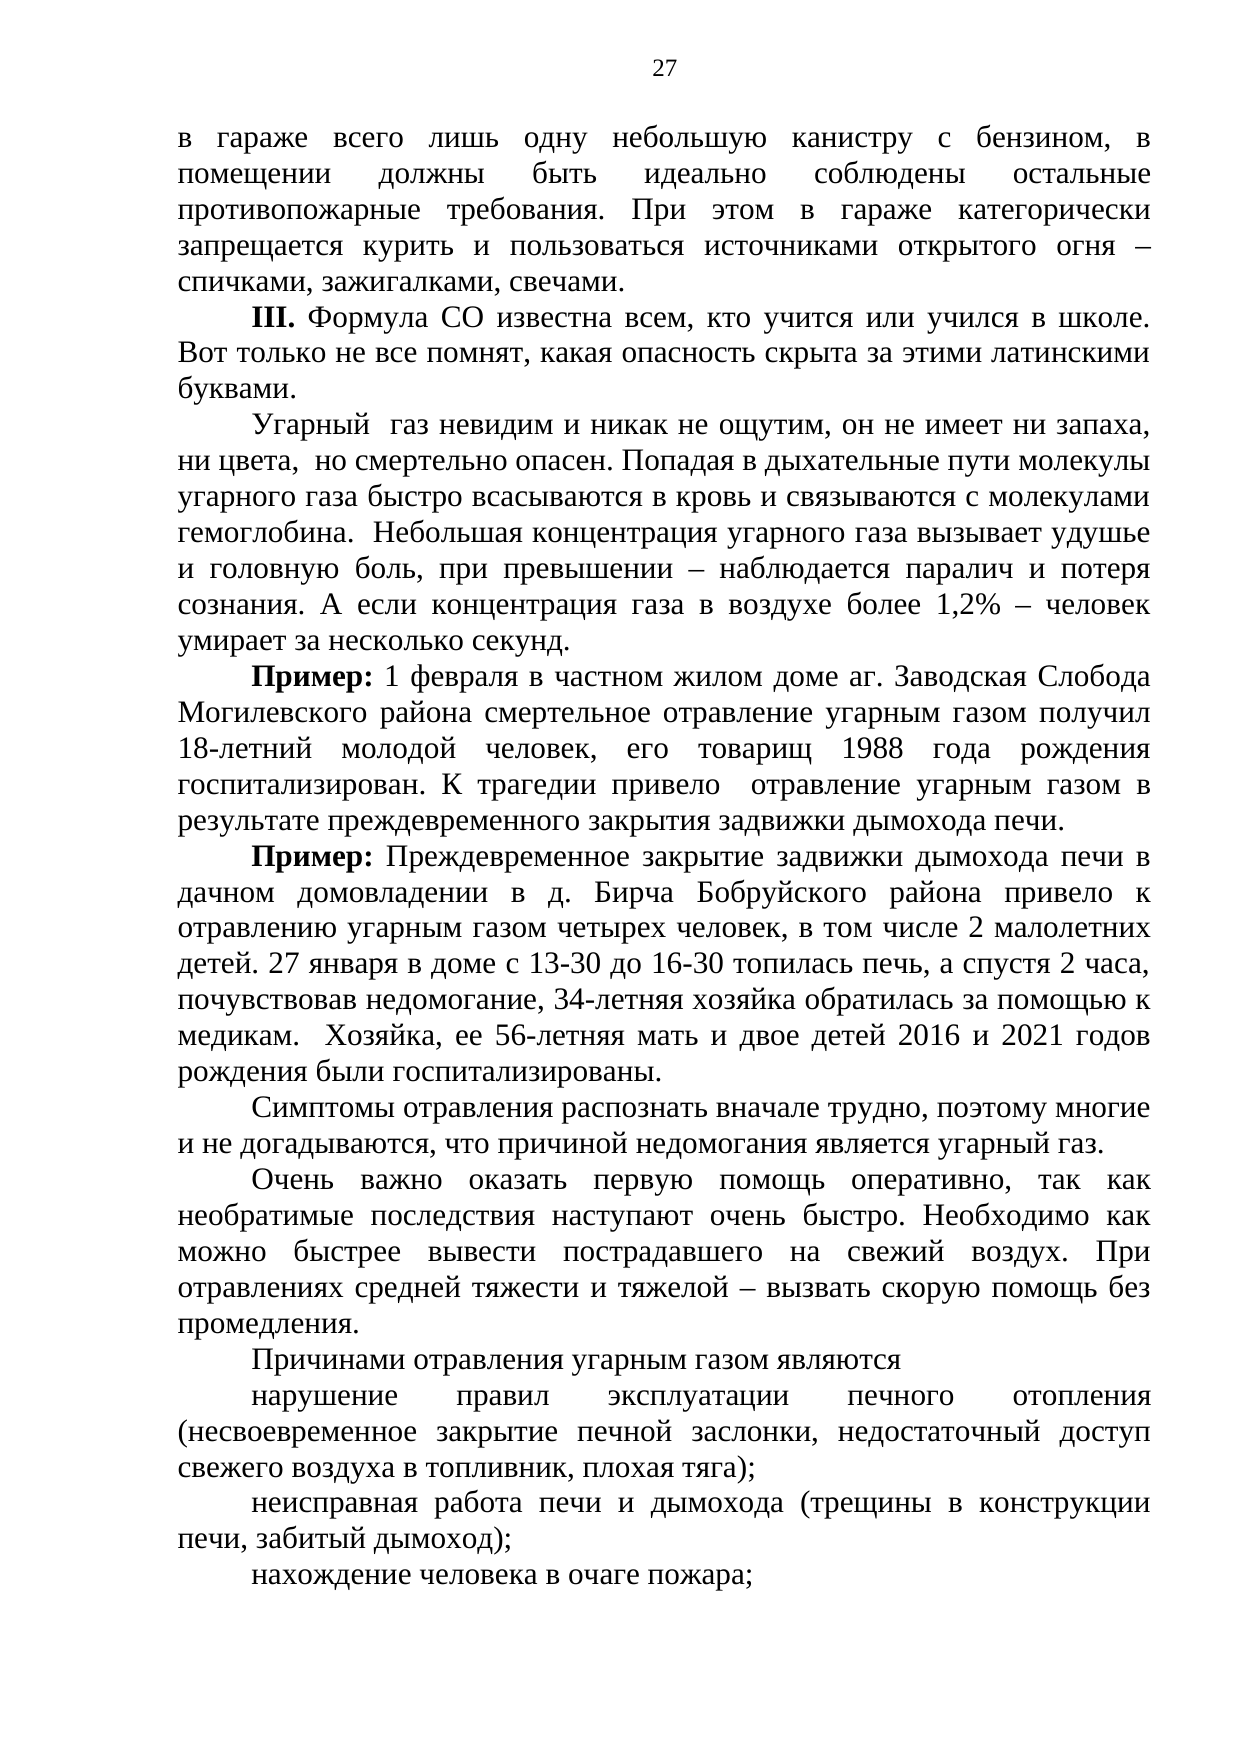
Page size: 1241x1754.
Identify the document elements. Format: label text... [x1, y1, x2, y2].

text Пример: 1 февраля в частном жилом доме аг. Заводская Слобода Могилевского района смертельное отравление угарным газом получил 18-летний молодой человек, его товарищ 1988 года рождения госпитализирован. К трагедии привело отравление угарным газом в результате преждевременного закрытия задвижки дымохода печи. [177, 657, 1152, 837]
text III. Формула СО известна всем, кто учится или учился в школе. Вот только не все помнят, какая опасность скрыта за этими латинскими буквами. [177, 298, 1152, 406]
text Причинами отравления угарным газом являются [177, 1340, 1152, 1376]
text Угарный газ невидим и никак не ощутим, он не имеет ни запаха, ни цвета, но смертельно опасен. Попадая в дыхательные пути молекулы угарного газа быстро всасываются в кровь и связываются с молекулами гемоглобина. Небольшая концентрация угарного газа вызывает удушье и головную боль, при превышении – наблюдается паралич и потеря сознания. А если концентрация газа в воздухе более 1,2% – человек умирает за несколько секунд. [177, 406, 1152, 657]
text нарушение правил эксплуатации печного отопления (несвоевременное закрытие печной заслонки, недостаточный доступ свежего воздуха в топливник, плохая тяга); [177, 1376, 1152, 1484]
text нахождение человека в очаге пожара; [177, 1556, 1152, 1592]
text Симптомы отравления распознать вначале трудно, поэтому многие и не догадываются, что причиной недомогания является угарный газ. [177, 1088, 1152, 1160]
text Очень важно оказать первую помощь оперативно, так как необратимые последствия наступают очень быстро. Необходимо как можно быстрее вывести пострадавшего на свежий воздух. При отравлениях средней тяжести и тяжелой – вызвать скорую помощь без промедления. [177, 1160, 1152, 1340]
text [177, 118, 1152, 298]
text неисправная работа печи и дымохода (трещины в конструкции печи, забитый дымоход); [177, 1484, 1152, 1556]
text Пример: Преждевременное закрытие задвижки дымохода печи в дачном домовладении в д. Бирча Бобруйского района привело к отравлению угарным газом четырех человек, в том числе 2 малолетних детей. 27 января в доме с 13-30 до 16-30 топилась печь, а спустя 2 часа, почувствовав недомогание, 34-летняя хозяйка обратилась за помощью к медикам. Хозяйка, ее 56-летняя мать и двое детей 2016 и 2021 годов рождения были госпитализированы. [177, 837, 1152, 1088]
